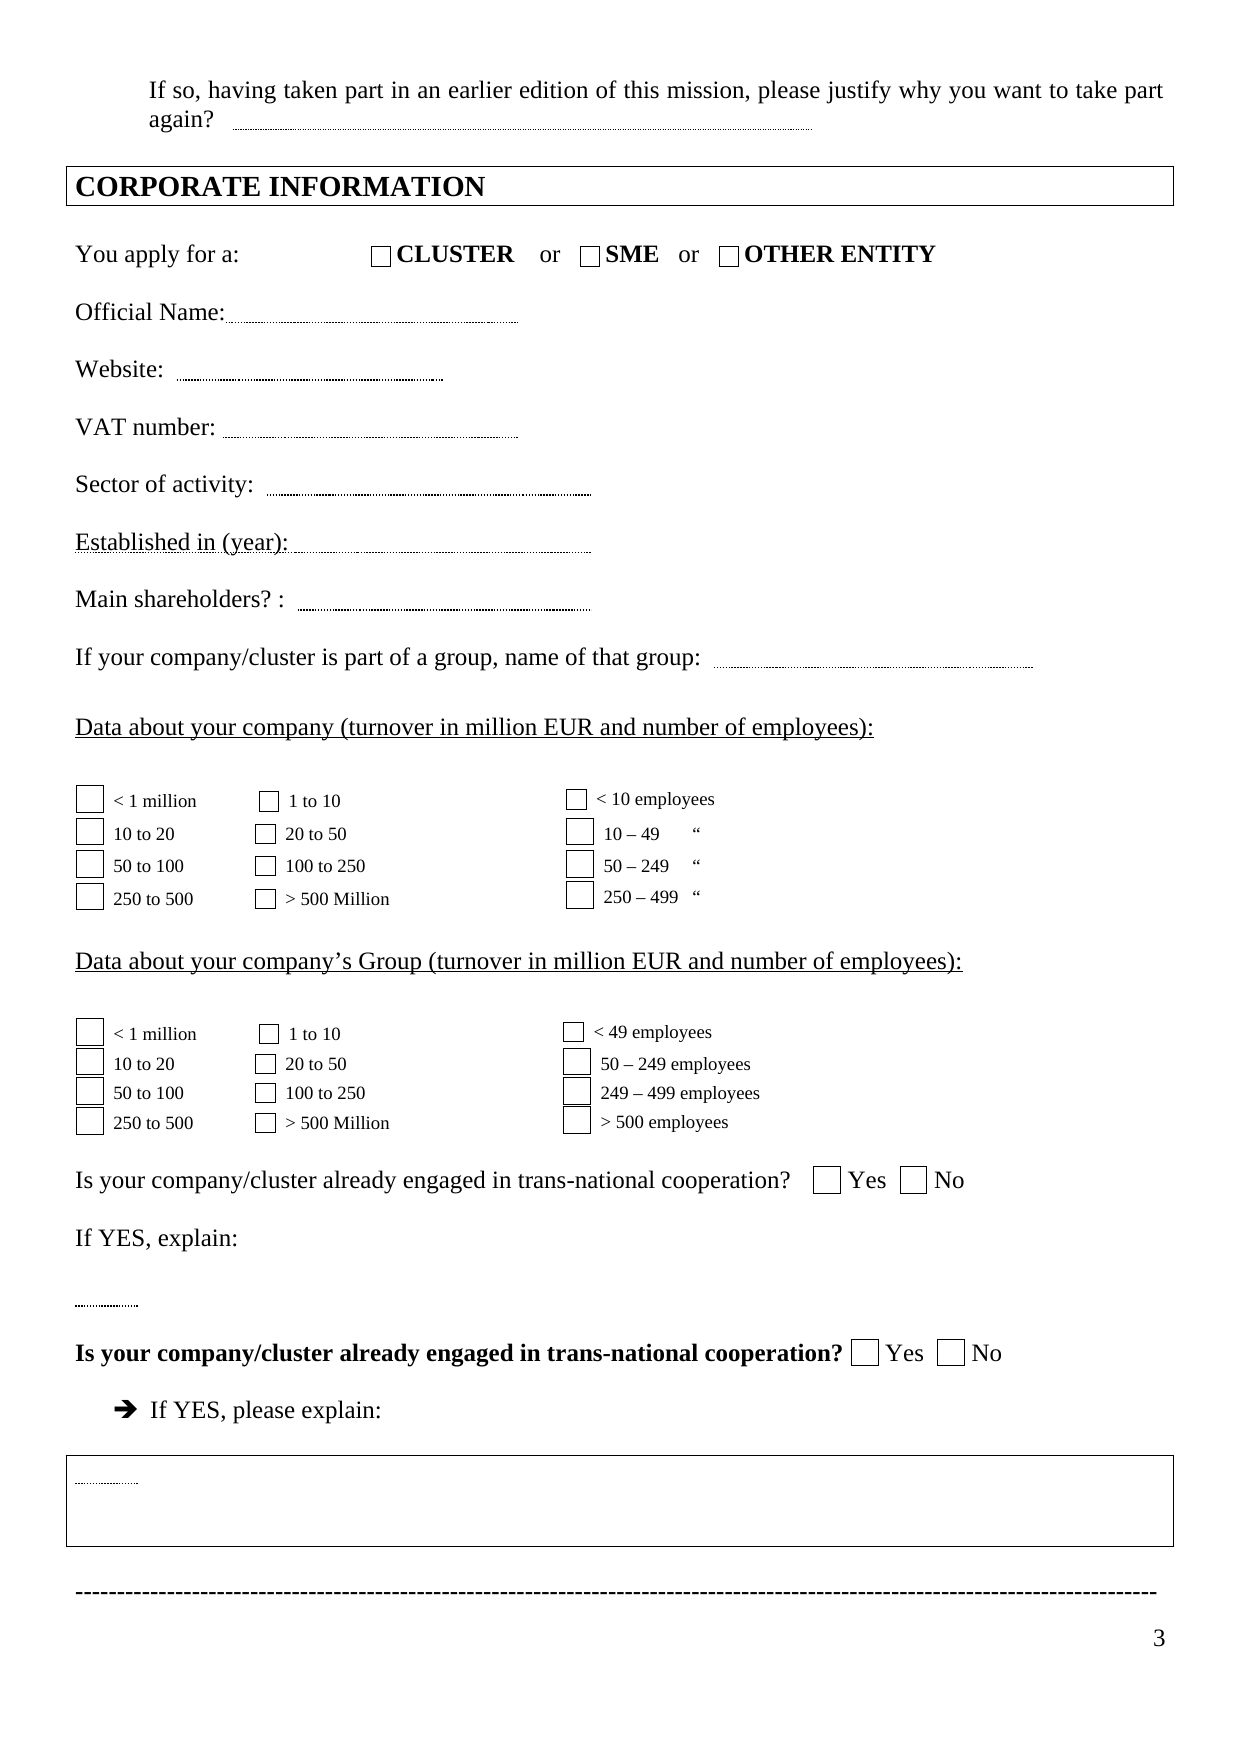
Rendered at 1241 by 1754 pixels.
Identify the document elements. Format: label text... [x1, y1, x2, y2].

text Data about your company’s Group (turnover in million EUR and number of employees): [75, 946, 1165, 975]
table_cell 10 to 20 20 to 50 [64, 816, 554, 847]
text If so, having taken part in an earlier edition of this mission, please justify why you want to take part again? [149, 75, 1165, 133]
text Is your company/cluster already engaged in trans-national cooperation? Yes No [75, 1338, 1165, 1366]
table_cell 50 – 249 “ [554, 847, 881, 880]
table_cell 250 – 499 “ [554, 880, 881, 912]
text Is your company/cluster already engaged in trans-national cooperation? Yes No [75, 1165, 1165, 1194]
table_cell 50 to 100 100 to 250 [64, 1075, 551, 1106]
text If YES, explain: [75, 1223, 1165, 1251]
table_cell 250 to 500 > 500 Million [64, 1106, 551, 1135]
table_header < 1 million 1 to 10 [64, 1016, 551, 1047]
list If YES, please explain: [112, 1395, 1165, 1424]
text ---------------------------------------------------------------------------------------------------------------------------------- [75, 1576, 1165, 1605]
text If your company/cluster is part of a group, name of that group: [75, 642, 1165, 671]
table_header < 1 million 1 to 10 [64, 782, 554, 816]
table_cell 50 to 100 100 to 250 [64, 847, 554, 880]
text Sector of activity: [75, 469, 1165, 498]
text Established in (year): [75, 527, 1165, 556]
table_cell > 500 employees [551, 1106, 876, 1135]
text Main shareholders? : [75, 584, 1165, 613]
text Official Name: [75, 297, 1165, 326]
text Website: [75, 354, 1165, 383]
table_cell 50 – 249 employees [551, 1047, 876, 1075]
table_cell 250 to 500 > 500 Million [64, 880, 554, 912]
table_cell 10 to 20 20 to 50 [64, 1047, 551, 1075]
text VAT number: [75, 412, 1165, 441]
text You apply for a: CLUSTER or SME or OTHER ENTITY [75, 239, 1165, 268]
table_cell 249 – 499 employees [551, 1075, 876, 1106]
table_header < 10 employees [554, 782, 881, 816]
table_cell 10 – 49 “ [554, 816, 881, 847]
text Data about your company (turnover in million EUR and number of employees): [75, 712, 1165, 741]
table_header < 49 employees [551, 1016, 876, 1047]
text CORPORATE INFORMATION [67, 167, 1173, 205]
